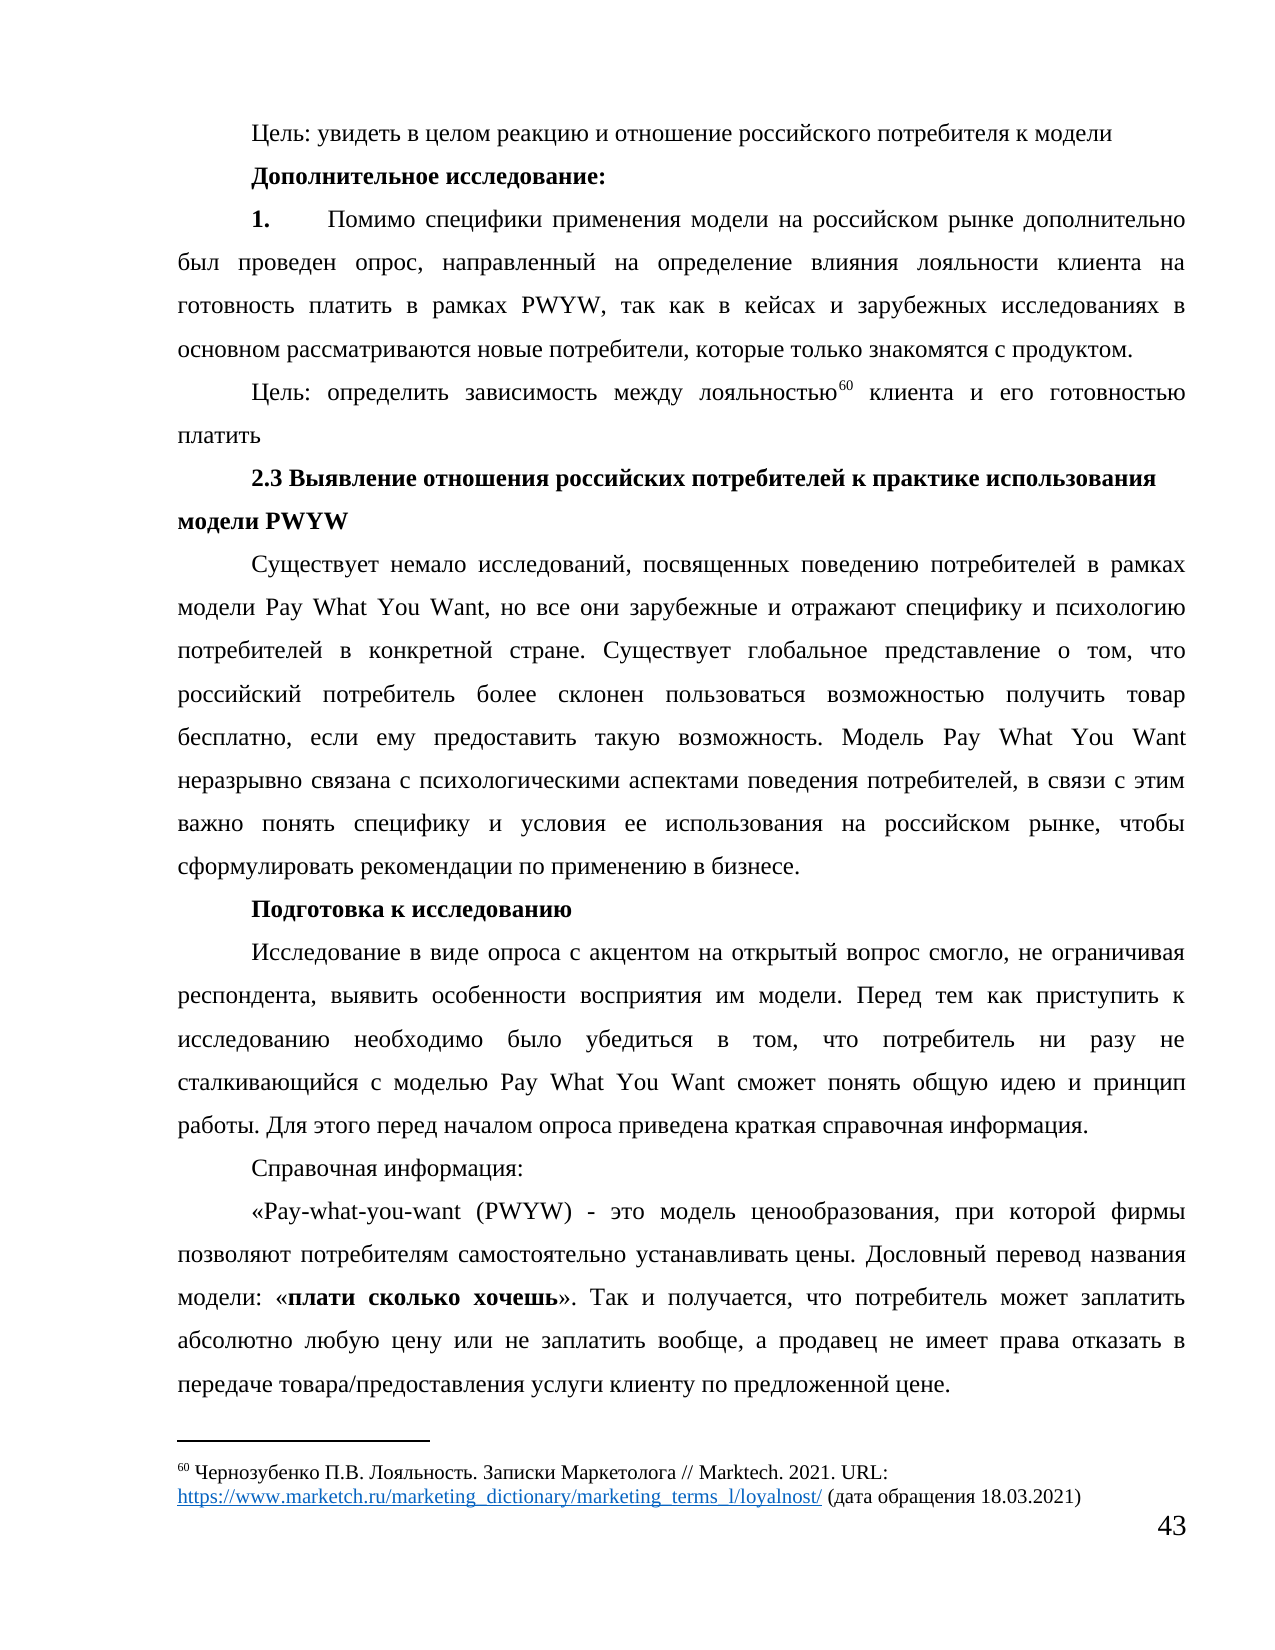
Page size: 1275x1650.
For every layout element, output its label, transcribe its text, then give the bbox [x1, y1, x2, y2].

list Помимо специфики применения модели на российском рынке дополнительно был проведен опрос, направленный на определение влияния лояльности клиента на готовность платить в рамках PWYW, так как в кейсах и зарубежных исследованиях в основном рассматриваются новые потребители, которые только знакомятся с продуктом. [177, 204, 1186, 362]
text Справочная информация: [177, 1153, 1186, 1182]
text Исследование в виде опроса с акцентом на открытый вопрос смогло, не ограничивая респондента, выявить особенности восприятия им модели. Перед тем как приступить к исследованию необходимо было убедиться в том, что потребитель ни разу не сталкивающийся с моделью Pay What You Want сможет понять общую идею и принцип работы. Для этого перед началом опроса приведена краткая справочная информация. [177, 937, 1186, 1139]
text Дополнительное исследование: [177, 161, 1186, 190]
text Цель: определить зависимость между лояльностью клиента и его готовностью платить [177, 377, 1186, 449]
subtitle 2.3 Выявление отношения российских потребителей к практике использования модели PWYW [177, 463, 1186, 535]
text «Pay-what-you-want (PWYW) - это модель ценообразования, при которой фирмы позволяют потребителям самостоятельно устанавливать цены. Дословный перевод названия модели: «плати сколько хочешь». Так и получается, что потребитель может заплатить абсолютно любую цену или не заплатить вообще, а продавец не имеет права отказать в передаче товара/предоставления услуги клиенту по предложенной цене. [177, 1196, 1186, 1397]
text Существует немало исследований, посвященных поведению потребителей в рамках модели Pay What You Want, но все они зарубежные и отражают специфику и психологию потребителей в конкретной стране. Существует глобальное представление о том, что российский потребитель более склонен пользоваться возможностью получить товар бесплатно, если ему предоставить такую возможность. Модель Pay What You Want неразрывно связана с психологическими аспектами поведения потребителей, в связи с этим важно понять специфику и условия ее использования на российском рынке, чтобы сформулировать рекомендации по применению в бизнесе. [177, 549, 1186, 880]
text Цель: увидеть в целом реакцию и отношение российского потребителя к модели [177, 118, 1186, 147]
text Подготовка к исследованию [177, 894, 1186, 923]
